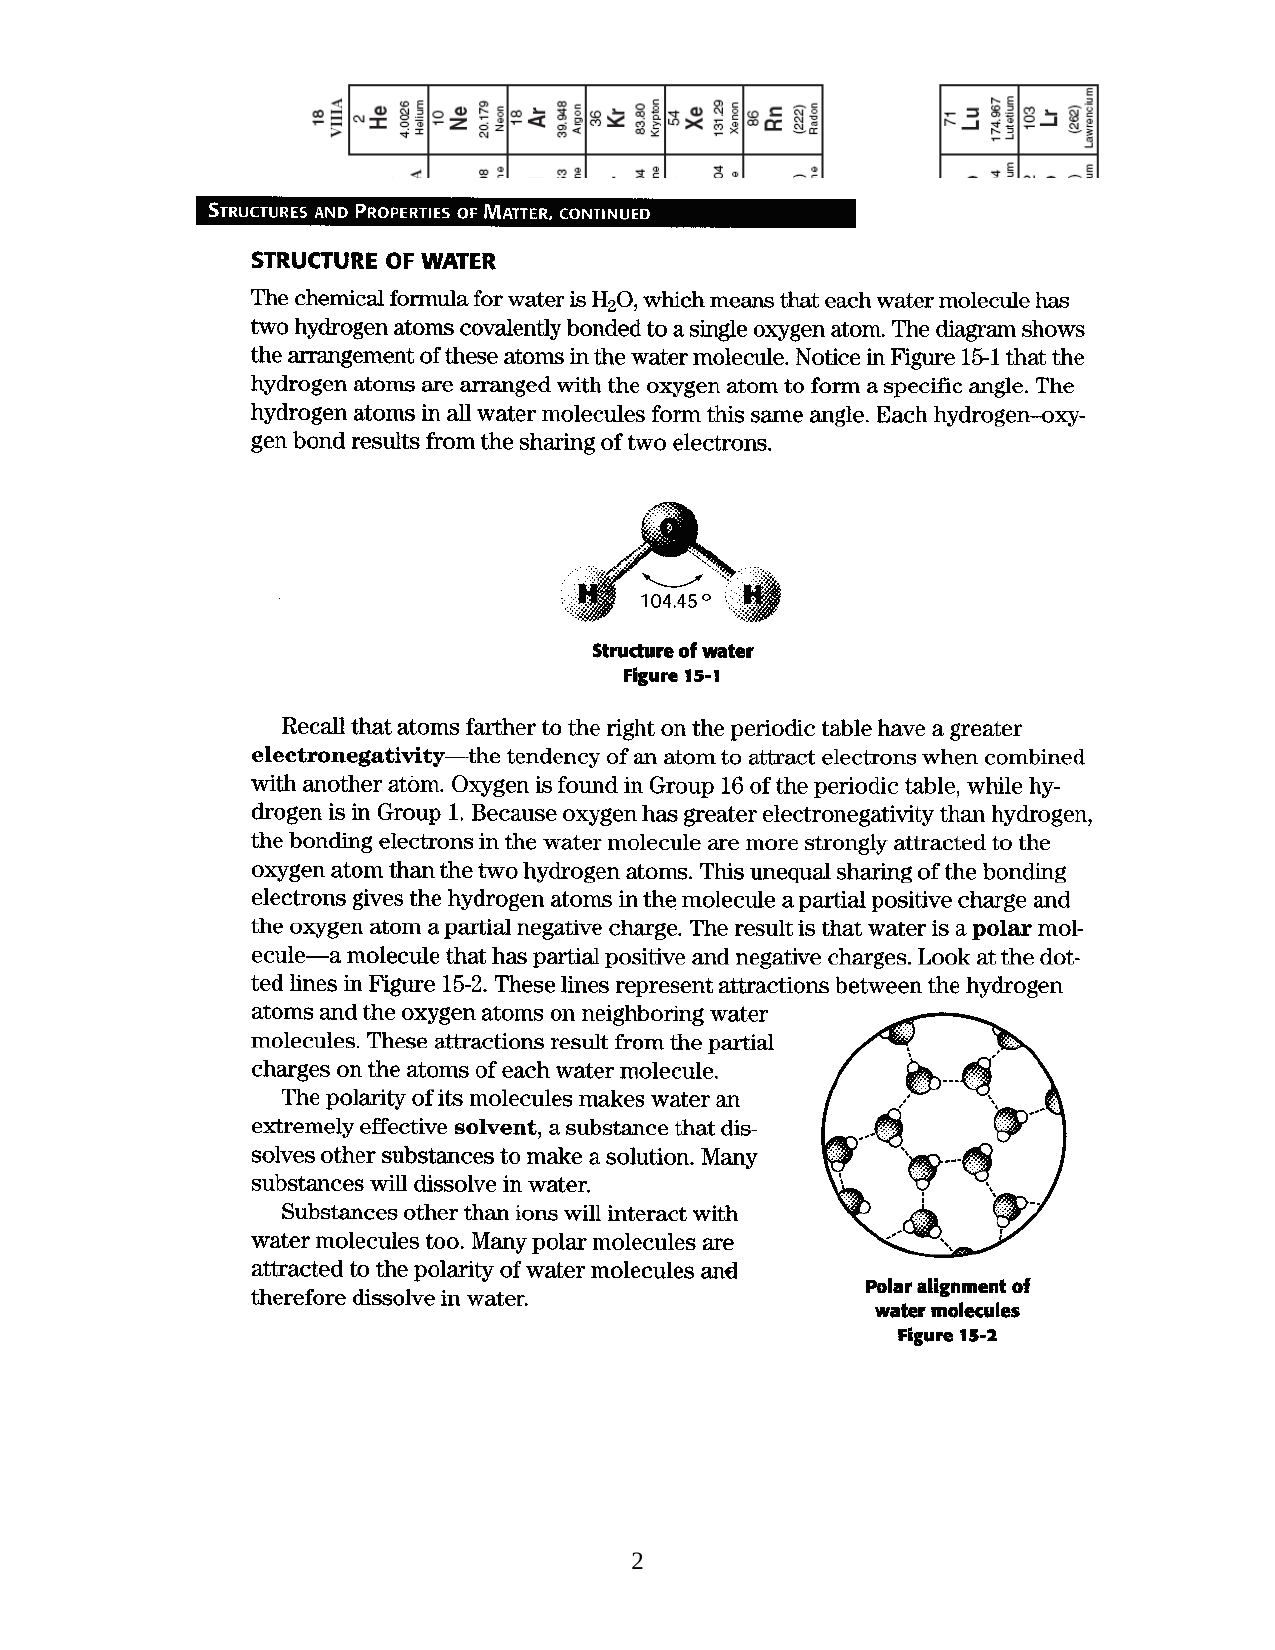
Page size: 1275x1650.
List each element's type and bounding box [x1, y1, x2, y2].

picture [158, 75, 1117, 1379]
